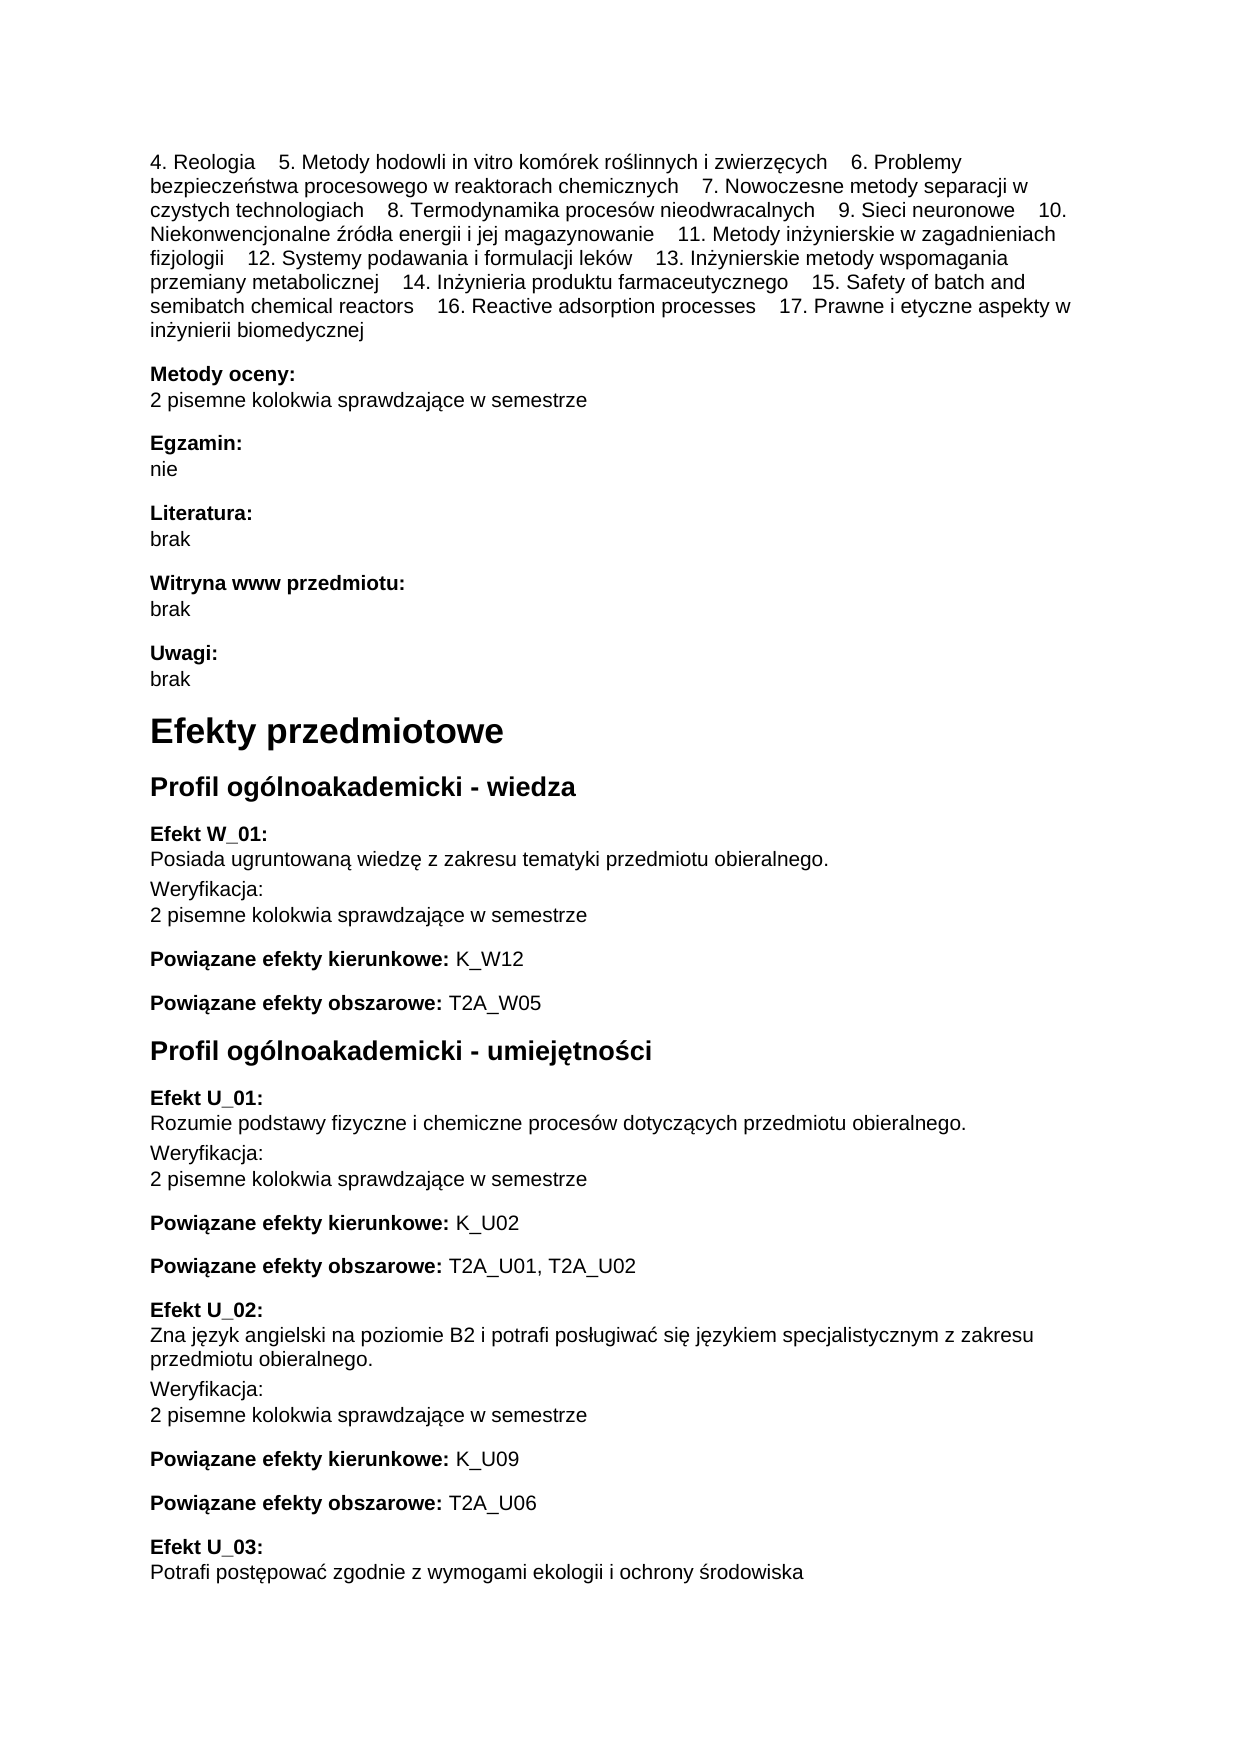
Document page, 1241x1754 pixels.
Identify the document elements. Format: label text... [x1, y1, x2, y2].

text Uwagi: [150, 641, 1090, 664]
text 2 pisemne kolokwia sprawdzające w semestrze [150, 387, 1090, 411]
text 2 pisemne kolokwia sprawdzające w semestrze [150, 903, 1090, 927]
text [150, 150, 1090, 342]
text Weryfikacja: [150, 1377, 1090, 1401]
text Zna język angielski na poziomie B2 i potrafi posługiwać się językiem specjalistycznym z zakresu przedmiotu obieralnego. [150, 1323, 1090, 1371]
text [150, 1403, 1090, 1427]
subtitle Efekty przedmiotowe [150, 710, 1090, 751]
text Potrafi postępować zgodnie z wymogami ekologii i ochrony środowiska [150, 1559, 1090, 1583]
text brak [150, 667, 1090, 691]
text Metody oceny: [150, 361, 1090, 385]
text brak [150, 527, 1090, 551]
text Efekt U_01: [150, 1086, 1090, 1109]
text Powiązane efekty obszarowe: T2A_U06 [150, 1491, 1090, 1515]
subtitle Profil ogólnoakademicki - umiejętności [150, 1034, 1090, 1066]
text Powiązane efekty kierunkowe: K_W12 [150, 947, 1090, 971]
text Powiązane efekty kierunkowe: K_U02 [150, 1211, 1090, 1234]
text Weryfikacja: [150, 1141, 1090, 1165]
text Rozumie podstawy fizyczne i chemiczne procesów dotyczących przedmiotu obieralnego. [150, 1111, 1090, 1134]
text Efekt U_02: [150, 1298, 1090, 1322]
text Efekt W_01: [150, 822, 1090, 846]
text Powiązane efekty obszarowe: T2A_U01, T2A_U02 [150, 1254, 1090, 1278]
text Powiązane efekty kierunkowe: K_U09 [150, 1447, 1090, 1471]
text Powiązane efekty obszarowe: T2A_W05 [150, 991, 1090, 1015]
text Literatura: [150, 501, 1090, 525]
text 2 pisemne kolokwia sprawdzające w semestrze [150, 1167, 1090, 1191]
text Posiada ugruntowaną wiedzę z zakresu tematyki przedmiotu obieralnego. [150, 847, 1090, 871]
text Weryfikacja: [150, 877, 1090, 901]
text Witryna www przedmiotu: [150, 571, 1090, 595]
text brak [150, 597, 1090, 621]
text nie [150, 457, 1090, 481]
subtitle Profil ogólnoakademicki - wiedza [150, 771, 1090, 802]
text Egzamin: [150, 431, 1090, 455]
text Efekt U_03: [150, 1534, 1090, 1558]
